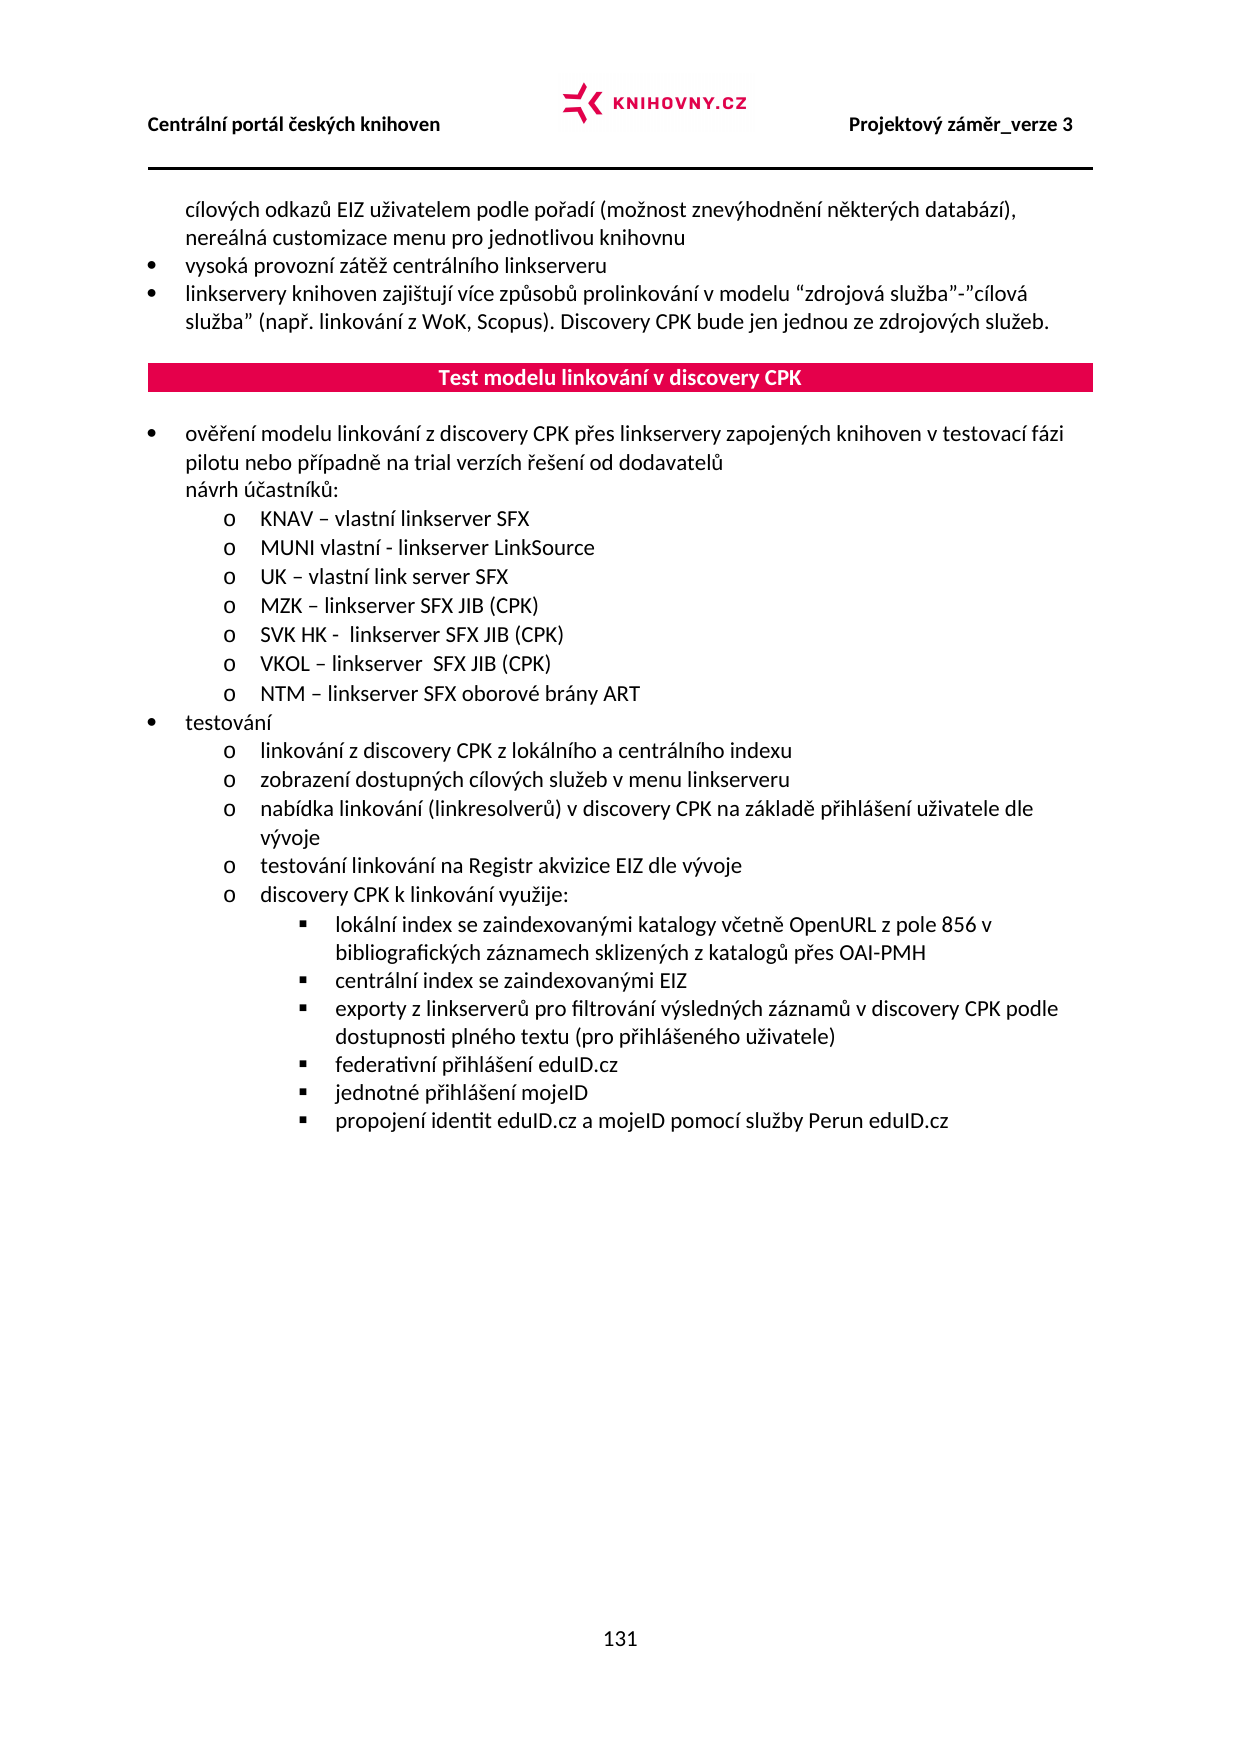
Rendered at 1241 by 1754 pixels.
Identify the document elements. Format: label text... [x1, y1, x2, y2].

text návrh účastníků: [148, 476, 1093, 504]
list linkservery knihoven zajištují více způsobů prolinkování v modelu “zdrojová služba”-”cílová služba” (např. linkování z WoK, Scopus). Discovery CPK bude jen jednou ze zdrojových služeb. [148, 279, 1093, 336]
list lokální index se zaindexovanými katalogy včetně OpenURL z pole 856 v bibliografických záznamech sklizených z katalogů přes OAI-PMH [298, 910, 1093, 966]
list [148, 195, 1093, 251]
picture [558, 73, 756, 132]
list testování [148, 708, 1093, 736]
list nabídka linkování (linkresolverů) v discovery CPK na základě přihlášení uživatele dle vývoje [223, 794, 1093, 851]
list zobrazení dostupných cílových služeb v menu linkserveru [223, 765, 1093, 794]
list propojení identit eduID.cz a mojeID pomocí služby Perun eduID.cz [298, 1106, 1093, 1134]
list testování linkování na Registr akvizice EIZ dle vývoje [223, 851, 1093, 881]
list centrální index se zaindexovanými EIZ [298, 966, 1093, 994]
list UK – vlastní link server SFX [223, 562, 1093, 591]
list federativní přihlášení eduID.cz [298, 1050, 1093, 1078]
list MUNI vlastní - linkserver LinkSource [223, 533, 1093, 562]
list discovery CPK k linkování využije: [223, 881, 1093, 910]
list KNAV – vlastní linkserver SFX [223, 504, 1093, 533]
list SVK HK - linkserver SFX JIB (CPK) [223, 620, 1093, 649]
list ověření modelu linkování z discovery CPK přes linkservery zapojených knihoven v testovací fázi pilotu nebo případně na trial verzích řešení od dodavatelů [148, 419, 1093, 476]
list vysoká provozní zátěž centrálního linkserveru [148, 251, 1093, 279]
list MZK – linkserver SFX JIB (CPK) [223, 591, 1093, 620]
list linkování z discovery CPK z lokálního a centrálního indexu [223, 736, 1093, 765]
text Test modelu linkování v discovery CPK [148, 363, 1093, 392]
list exporty z linkserverů pro filtrování výsledných záznamů v discovery CPK podle dostupnosti plného textu (pro přihlášeného uživatele) [298, 994, 1093, 1050]
list VKOL – linkserver SFX JIB (CPK) [223, 649, 1093, 679]
list NTM – linkserver SFX oborové brány ART [223, 679, 1093, 708]
list jednotné přihlášení mojeID [298, 1078, 1093, 1106]
